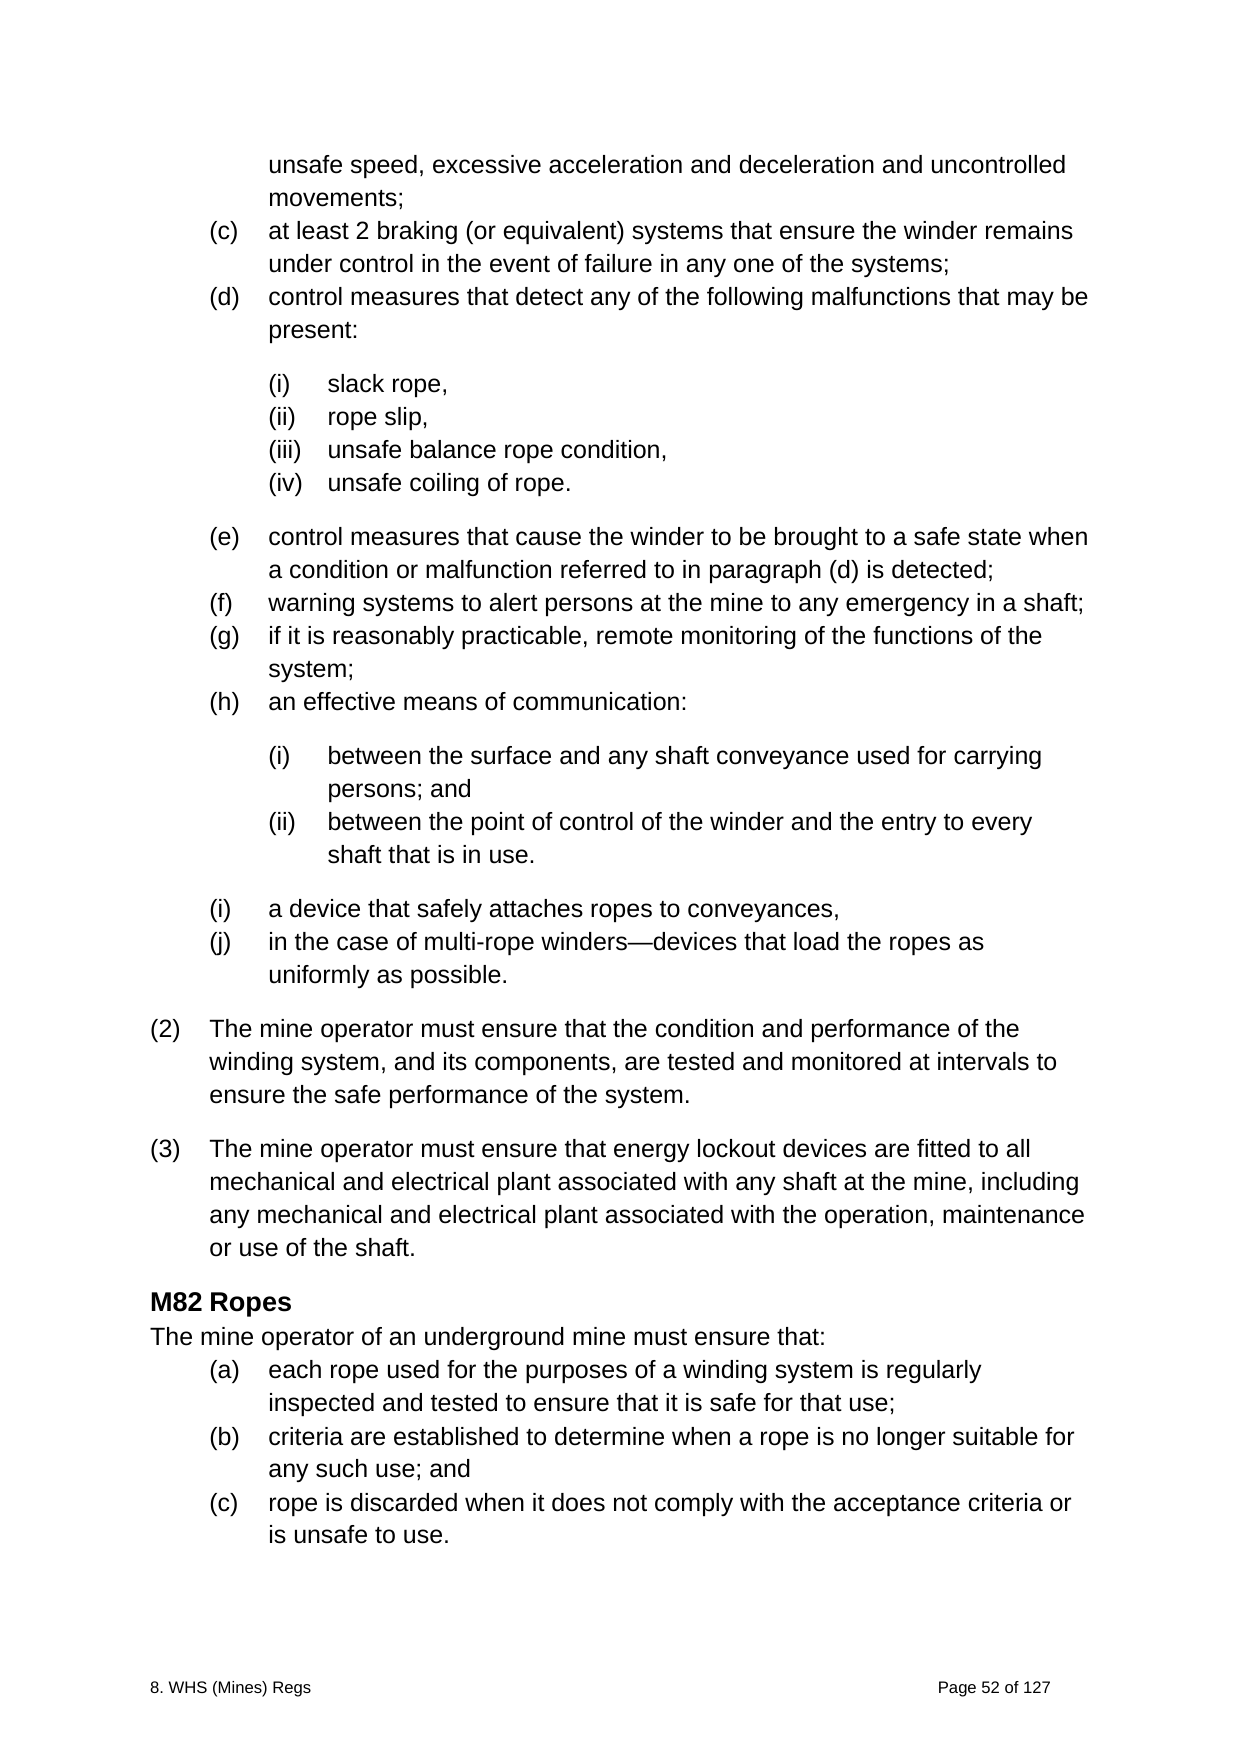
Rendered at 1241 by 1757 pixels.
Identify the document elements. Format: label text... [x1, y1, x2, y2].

subtitle M82 Ropes [150, 1286, 1090, 1318]
text (e) control measures that cause the winder to be brought to a safe state when a condition or malfunction referred to in paragraph (d) is detected; [209, 522, 1090, 584]
text (g) if it is reasonably practicable, remote monitoring of the functions of the system; [209, 621, 1090, 683]
text (a) each rope used for the purposes of a winding system is regularly inspected and tested to ensure that it is safe for that use; [209, 1355, 1090, 1417]
text (i) a device that safely attaches ropes to conveyances, [209, 894, 1090, 922]
text (ii) between the point of control of the winder and the entry to every shaft that is in use. [268, 807, 1090, 869]
text (iii) unsafe balance rope condition, [268, 435, 1090, 464]
text (d) control measures that detect any of the following malfunctions that may be present: [209, 282, 1090, 344]
text (b) criteria are established to determine when a rope is no longer suitable for any such use; and [209, 1421, 1090, 1483]
text (i) slack rope, [268, 369, 1090, 398]
text (f) warning systems to alert persons at the mine to any emergency in a shaft; [209, 588, 1090, 617]
text (2) The mine operator must ensure that the condition and performance of the winding system, and its components, are tested and monitored at intervals to ensure the safe performance of the system. [150, 1014, 1090, 1108]
text (iv) unsafe coiling of rope. [268, 468, 1090, 497]
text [209, 150, 1090, 212]
text (i) between the surface and any shaft conveyance used for carrying persons; and [268, 741, 1090, 803]
text (3) The mine operator must ensure that energy lockout devices are fitted to all mechanical and electrical plant associated with any shaft at the mine, including any mechanical and electrical plant associated with the operation, maintenance or use of the shaft. [150, 1133, 1090, 1261]
text (j) in the case of multi-rope winders—devices that load the ropes as uniformly as possible. [209, 927, 1090, 988]
text (ii) rope slip, [268, 402, 1090, 431]
text (h) an effective means of communication: [209, 687, 1090, 716]
text (c) at least 2 braking (or equivalent) systems that ensure the winder remains under control in the event of failure in any one of the systems; [209, 216, 1090, 278]
text The mine operator of an underground mine must ensure that: [150, 1322, 1090, 1351]
text (c) rope is discarded when it does not comply with the acceptance criteria or is unsafe to use. [209, 1487, 1090, 1549]
